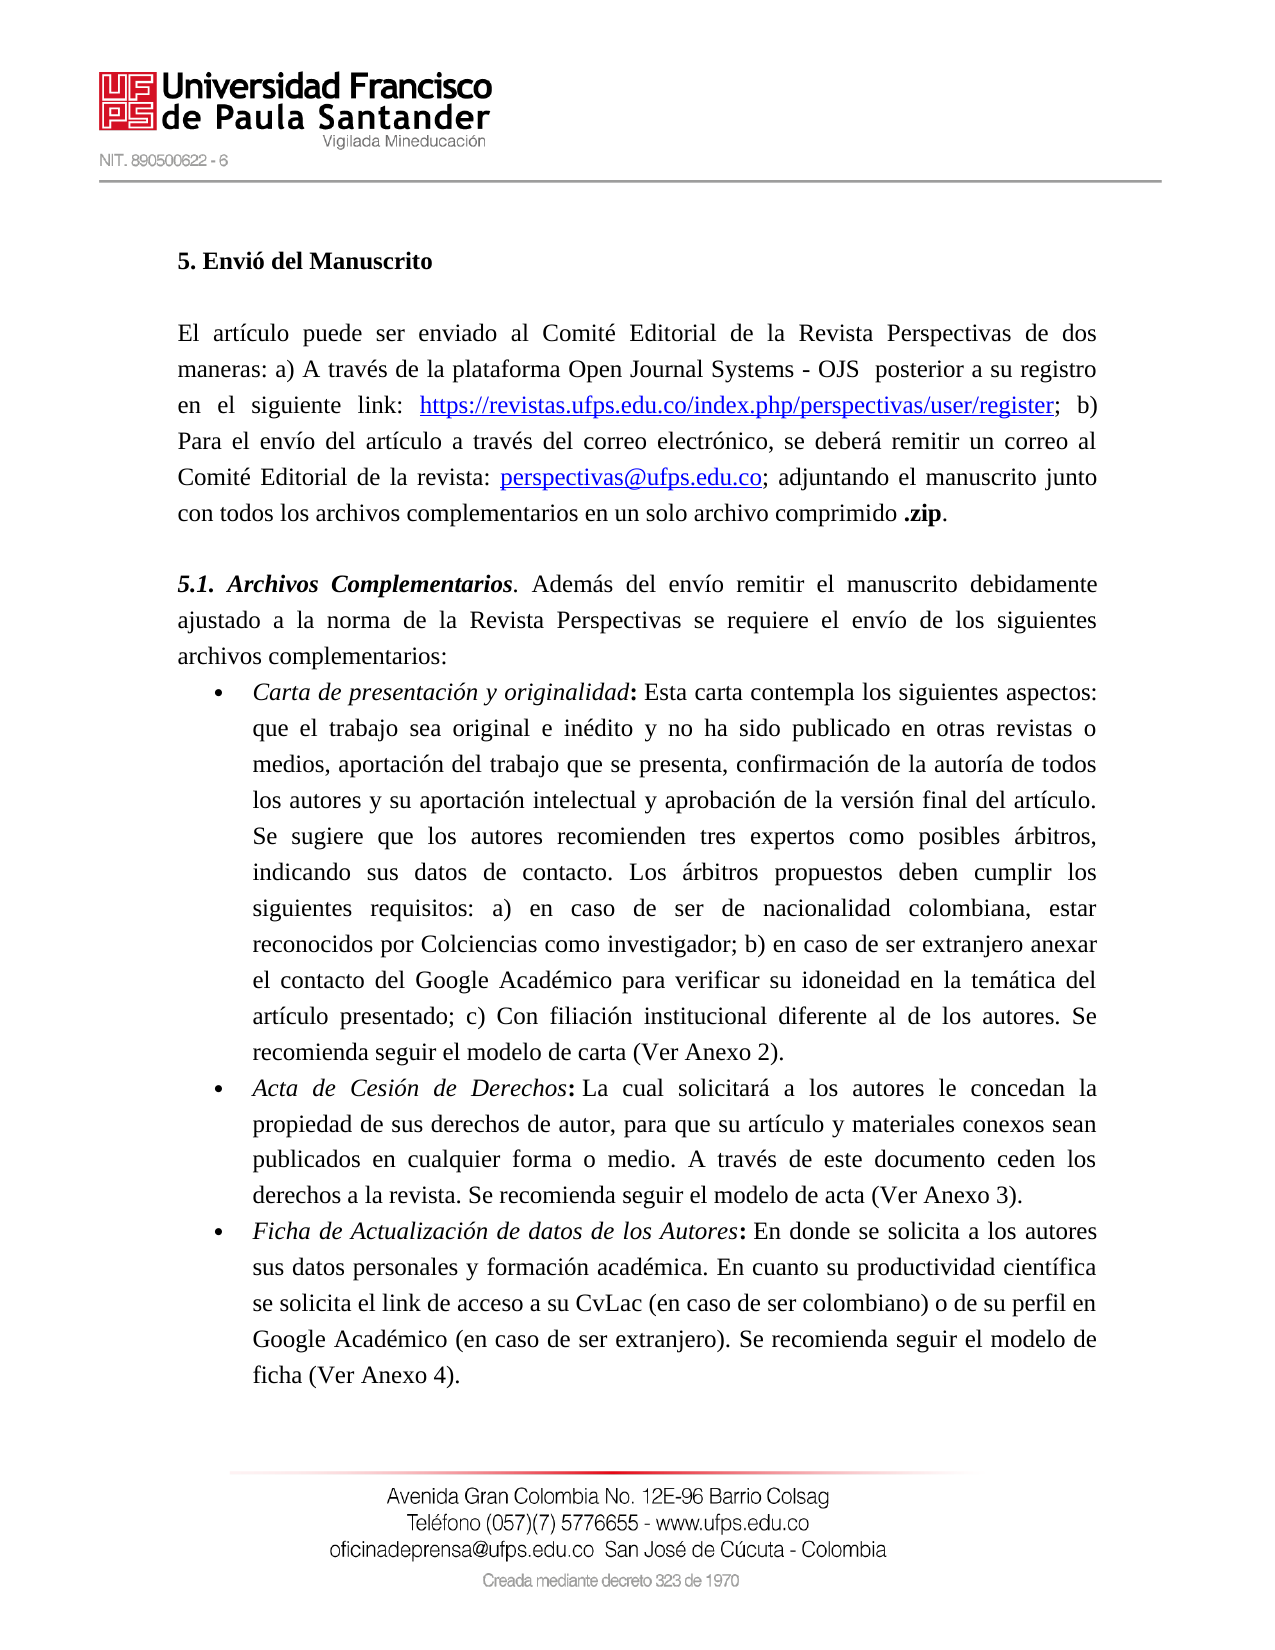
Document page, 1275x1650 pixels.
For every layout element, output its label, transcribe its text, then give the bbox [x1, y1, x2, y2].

picture [72, 47, 1188, 203]
list Carta de presentación y originalidad: Esta carta contempla los siguientes aspectos: que el trabajo sea original e inédito y no ha sido publicado en otras revistas o medios, aportación del trabajo que se presenta, confirmación de la autoría de todos los autores y su aportación intelectual y aprobación de la versión final del artículo. Se sugiere que los autores recomienden tres expertos como posibles árbitros, indicando sus datos de contacto. Los árbitros propuestos deben cumplir los siguientes requisitos: a) en caso de ser de nacionalidad colombiana, estar reconocidos por Colciencias como investigador; b) en caso de ser extranjero anexar el contacto del Google Académico para verificar su idoneidad en la temática del artículo presentado; c) Con filiación institucional diferente al de los autores. Se recomienda seguir el modelo de carta (Ver Anexo 2). [215, 677, 1098, 1066]
picture [0, 1441, 1275, 1620]
text El artículo puede ser enviado al Comité Editorial de la Revista Perspectivas de dos maneras: a) A través de la plataforma Open Journal Systems - OJS posterior a su registro en el siguiente link: https://revistas.ufps.edu.co/index.php/perspectivas/user/register; b) Para el envío del artículo a través del correo electrónico, se deberá remitir un correo al Comité Editorial de la revista: perspectivas@ufps.edu.co; adjuntando el manuscrito junto con todos los archivos complementarios en un solo archivo comprimido .zip. [177, 318, 1098, 526]
text 5.1. Archivos Complementarios. Además del envío remitir el manuscrito debidamente ajustado a la norma de la Revista Perspectivas se requiere el envío de los siguientes archivos complementarios: [177, 569, 1098, 670]
text 5. Envió del Manuscrito [177, 246, 1098, 275]
list Ficha de Actualización de datos de los Autores: En donde se solicita a los autores sus datos personales y formación académica. En cuanto su productividad científica se solicita el link de acceso a su CvLac (en caso de ser colombiano) o de su perfil en Google Académico (en caso de ser extranjero). Se recomienda seguir el modelo de ficha (Ver Anexo 4). [215, 1216, 1098, 1389]
list Acta de Cesión de Derechos: La cual solicitará a los autores le concedan la propiedad de sus derechos de autor, para que su artículo y materiales conexos sean publicados en cualquier forma o medio. A través de este documento ceden los derechos a la revista. Se recomienda seguir el modelo de acta (Ver Anexo 3). [215, 1073, 1098, 1209]
